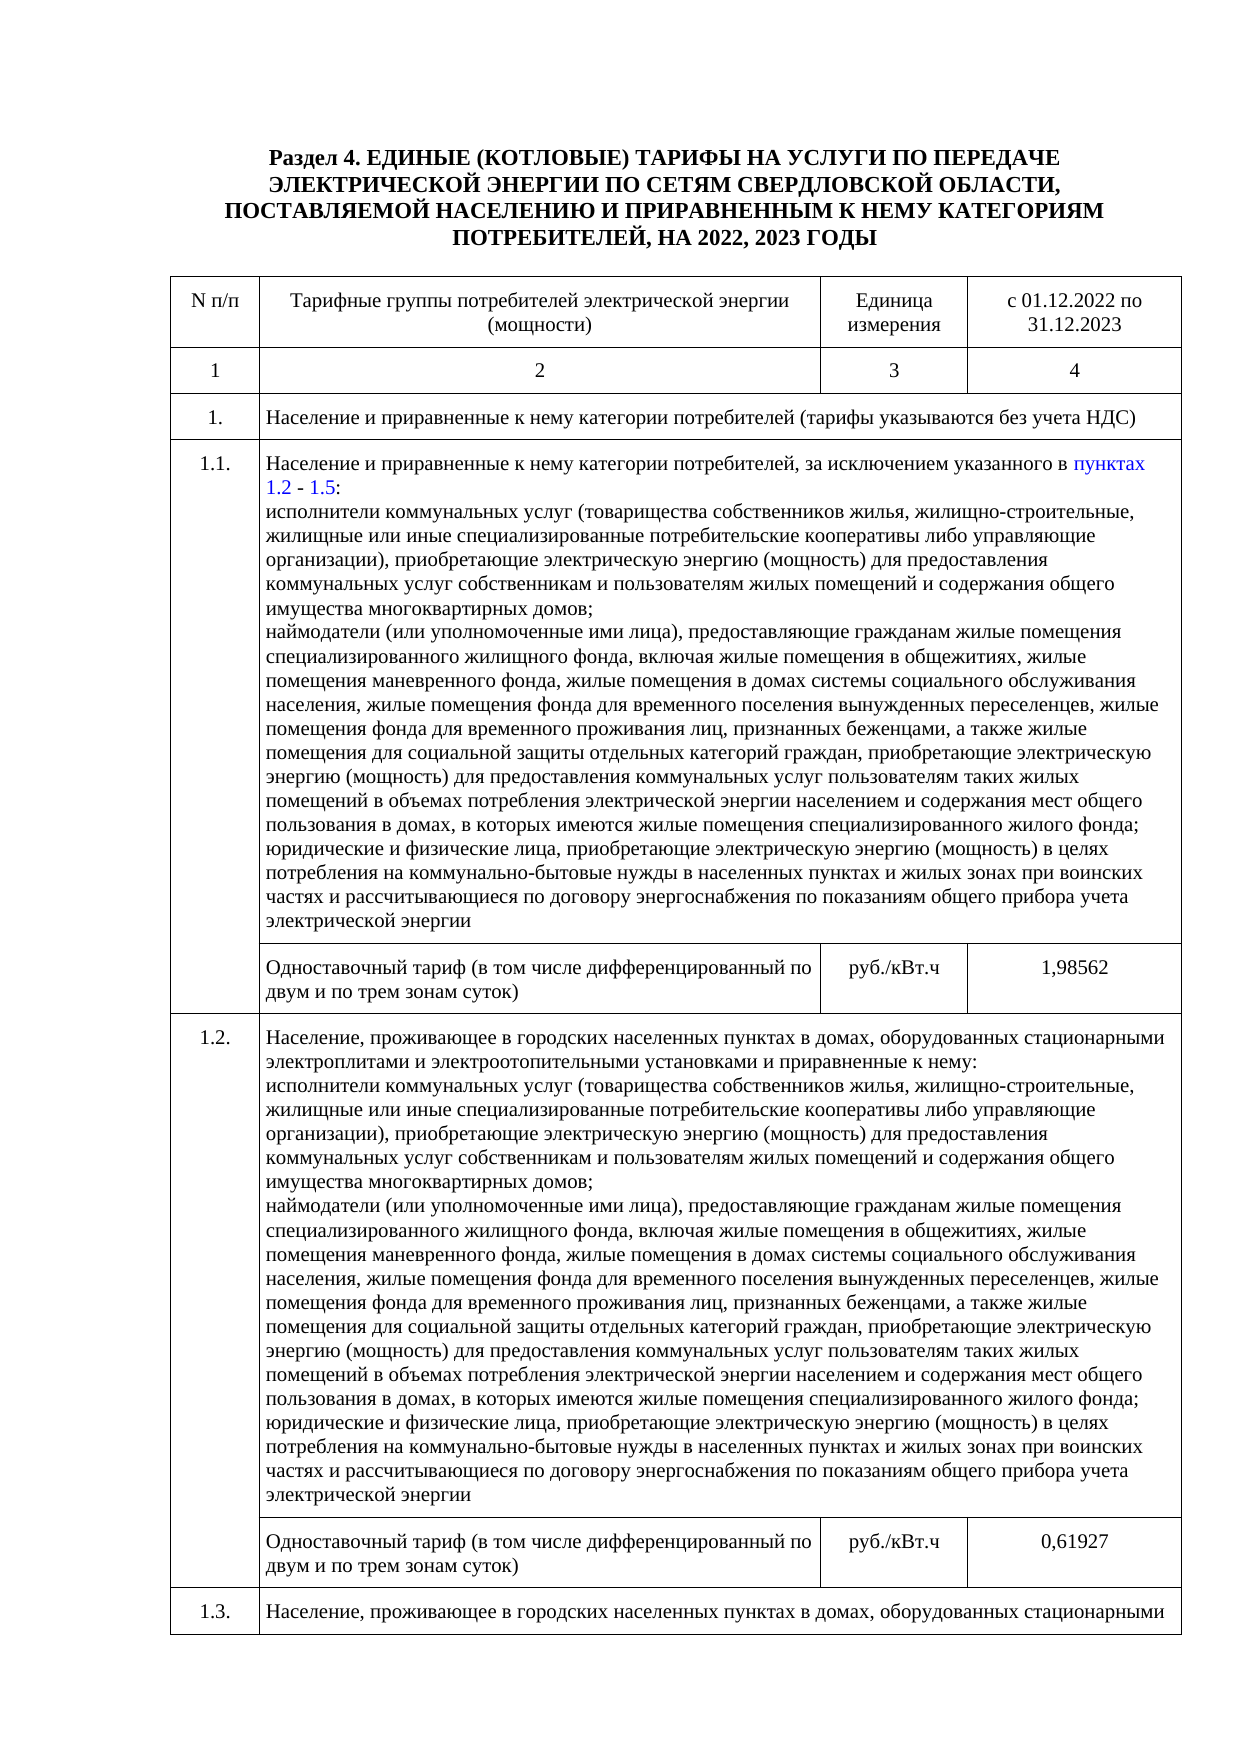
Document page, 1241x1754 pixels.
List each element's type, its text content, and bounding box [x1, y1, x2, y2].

table_cell руб./кВт.ч [821, 944, 967, 1013]
table_cell 1.3. [171, 1588, 259, 1634]
title ПОСТАВЛЯЕМОЙ НАСЕЛЕНИЮ И ПРИРАВНЕННЫМ К НЕМУ КАТЕГОРИЯМ [177, 197, 1152, 223]
table_header с 01.12.2022 по 31.12.2023 [968, 277, 1181, 347]
table_cell 3 [821, 348, 967, 393]
table_header N п/п [171, 277, 259, 347]
title ПОТРЕБИТЕЛЕЙ, НА 2022, 2023 ГОДЫ [177, 223, 1152, 250]
table_cell Население и приравненные к нему категории потребителей, за исключением указанного в пунктах 1.2 - 1.5: исполнители коммунальных услуг (товарищества собственников жилья, жилищно-строительные, жилищные или иные специализированные потребительские кооперативы либо управляющие организации), приобретающие электрическую энергию (мощность) для предоставления коммунальных услуг собственникам и пользователям жилых помещений и содержания общего имущества многоквартирных домов; наймодатели (или уполномоченные ими лица), предоставляющие гражданам жилые помещения специализированного жилищного фонда, включая жилые помещения в общежитиях, жилые помещения маневренного фонда, жилые помещения в домах системы социального обслуживания населения, жилые помещения фонда для временного поселения вынужденных переселенцев, жилые помещения фонда для временного проживания лиц, признанных беженцами, а также жилые помещения для социальной защиты отдельных категорий граждан, приобретающие электрическую энергию (мощность) для предоставления коммунальных услуг пользователям таких жилых помещений в объемах потребления электрической энергии населением и содержания мест общего пользования в домах, в которых имеются жилые помещения специализированного жилого фонда; юридические и физические лица, приобретающие электрическую энергию (мощность) в целях потребления на коммунально-бытовые нужды в населенных пунктах и жилых зонах при воинских частях и рассчитывающиеся по договору энергоснабжения по показаниям общего прибора учета электрической энергии [260, 440, 1181, 943]
table_cell Одноставочный тариф (в том числе дифференцированный по двум и по трем зонам суток) [260, 1518, 820, 1587]
table_cell руб./кВт.ч [821, 1518, 967, 1587]
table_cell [260, 1588, 1181, 1634]
table_header Единица измерения [821, 277, 967, 347]
table_cell 0,61927 [968, 1518, 1181, 1587]
table_cell 1,98562 [968, 944, 1181, 1013]
table_cell 1.1. [171, 440, 259, 1013]
title ЭЛЕКТРИЧЕСКОЙ ЭНЕРГИИ ПО СЕТЯМ СВЕРДЛОВСКОЙ ОБЛАСТИ, [177, 171, 1152, 197]
table_cell 1.2. [171, 1014, 259, 1587]
table_cell 2 [260, 348, 820, 393]
title Раздел 4. ЕДИНЫЕ (КОТЛОВЫЕ) ТАРИФЫ НА УСЛУГИ ПО ПЕРЕДАЧЕ [177, 144, 1152, 171]
table_cell Население и приравненные к нему категории потребителей (тарифы указываются без учета НДС) [260, 394, 1181, 439]
table_cell 4 [968, 348, 1181, 393]
table_cell 1 [171, 348, 259, 393]
table_cell Население, проживающее в городских населенных пунктах в домах, оборудованных стационарными электроплитами и электроотопительными установками и приравненные к нему: исполнители коммунальных услуг (товарищества собственников жилья, жилищно-строительные, жилищные или иные специализированные потребительские кооперативы либо управляющие организации), приобретающие электрическую энергию (мощность) для предоставления коммунальных услуг собственникам и пользователям жилых помещений и содержания общего имущества многоквартирных домов; наймодатели (или уполномоченные ими лица), предоставляющие гражданам жилые помещения специализированного жилищного фонда, включая жилые помещения в общежитиях, жилые помещения маневренного фонда, жилые помещения в домах системы социального обслуживания населения, жилые помещения фонда для временного поселения вынужденных переселенцев, жилые помещения фонда для временного проживания лиц, признанных беженцами, а также жилые помещения для социальной защиты отдельных категорий граждан, приобретающие электрическую энергию (мощность) для предоставления коммунальных услуг пользователям таких жилых помещений в объемах потребления электрической энергии населением и содержания мест общего пользования в домах, в которых имеются жилые помещения специализированного жилого фонда; юридические и физические лица, приобретающие электрическую энергию (мощность) в целях потребления на коммунально-бытовые нужды в населенных пунктах и жилых зонах при воинских частях и рассчитывающиеся по договору энергоснабжения по показаниям общего прибора учета электрической энергии [260, 1014, 1181, 1517]
table_cell Одноставочный тариф (в том числе дифференцированный по двум и по трем зонам суток) [260, 944, 820, 1013]
table_header Тарифные группы потребителей электрической энергии (мощности) [260, 277, 820, 347]
table_cell 1. [171, 394, 259, 439]
